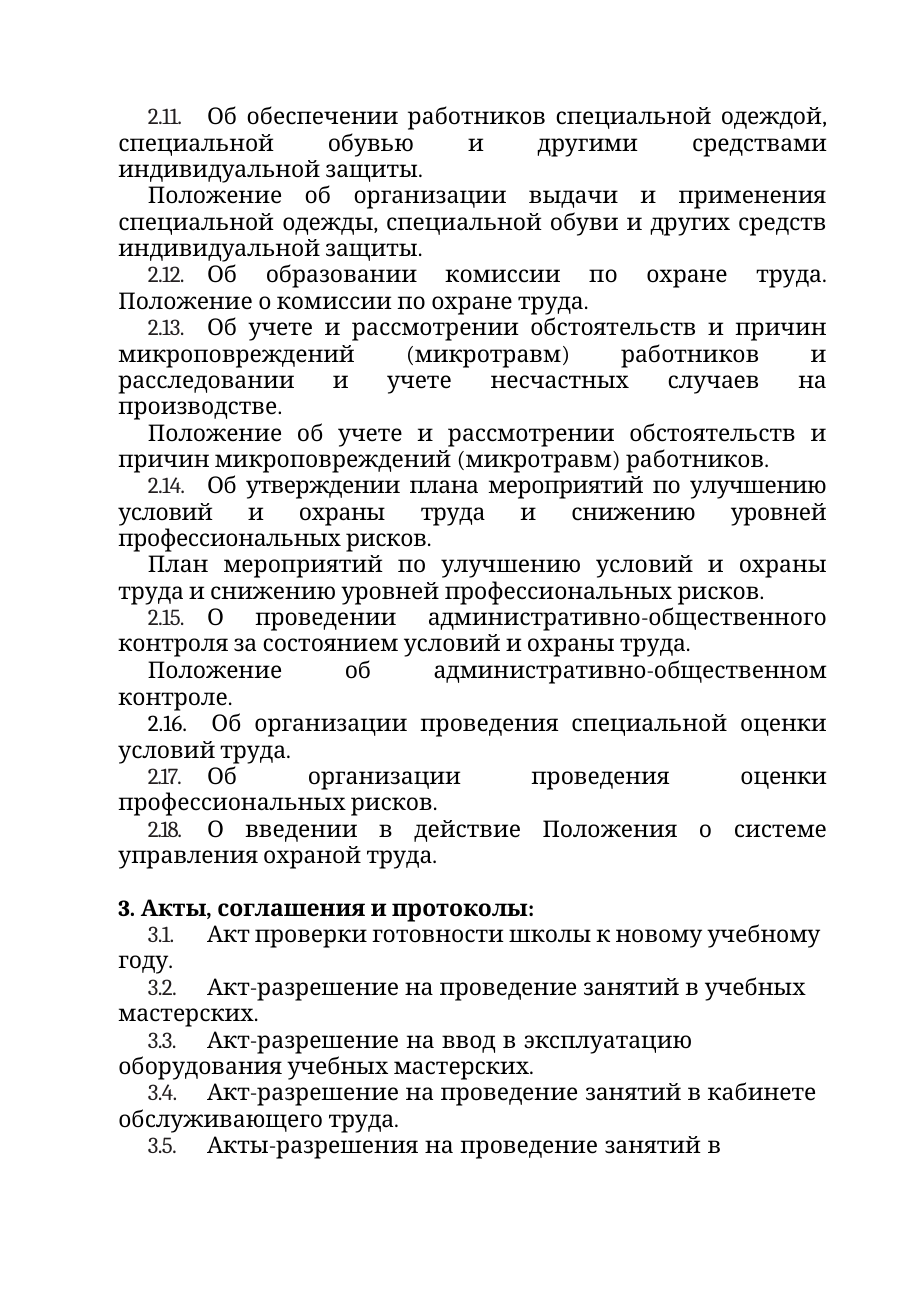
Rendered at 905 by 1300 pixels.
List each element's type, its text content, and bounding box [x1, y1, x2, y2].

list Акт проверки готовности школы к новому учебному году. [118, 922, 827, 975]
list О введении в действие Положения о системе управления охраной труда. [118, 817, 827, 869]
list Об обеспечении работников специальной одеждой, специальной обувью и другими средствами индивидуальной защиты. [118, 104, 827, 183]
text Положение об организации выдачи и применения специальной одежды, специальной обуви и других средств индивидуальной защиты. [118, 183, 827, 262]
list Акт-разрешение на ввод в эксплуатацию оборудования учебных мастерских. [118, 1027, 827, 1080]
list Об организации проведения оценки профессиональных рисков. [118, 764, 827, 817]
list Акт-разрешение на проведение занятий в кабинете обслуживающего труда. [118, 1080, 827, 1133]
list Об учете и рассмотрении обстоятельств и причин микроповреждений (микротравм) работников и расследовании и учете несчастных случаев на производстве. [118, 315, 827, 420]
list Об образовании комиссии по охране труда. Положение о комиссии по охране труда. [118, 262, 827, 315]
list Акт-разрешение на проведение занятий в учебных мастерских. [118, 975, 827, 1027]
text 2.16. Об организации проведения специальной оценки условий труда. [118, 711, 827, 764]
subtitle 3. Акты, соглашения и протоколы: [118, 896, 827, 922]
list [118, 1133, 827, 1159]
text План мероприятий по улучшению условий и охраны труда и снижению уровней профессиональных рисков. [118, 552, 827, 605]
list О проведении административно-общественного контроля за состоянием условий и охраны труда. [118, 605, 827, 658]
list Об утверждении плана мероприятий по улучшению условий и охраны труда и снижению уровней профессиональных рисков. [118, 473, 827, 552]
text Положение об административно-общественном контроле. [118, 658, 827, 711]
text Положение об учете и рассмотрении обстоятельств и причин микроповреждений (микротравм) работников. [118, 420, 827, 473]
